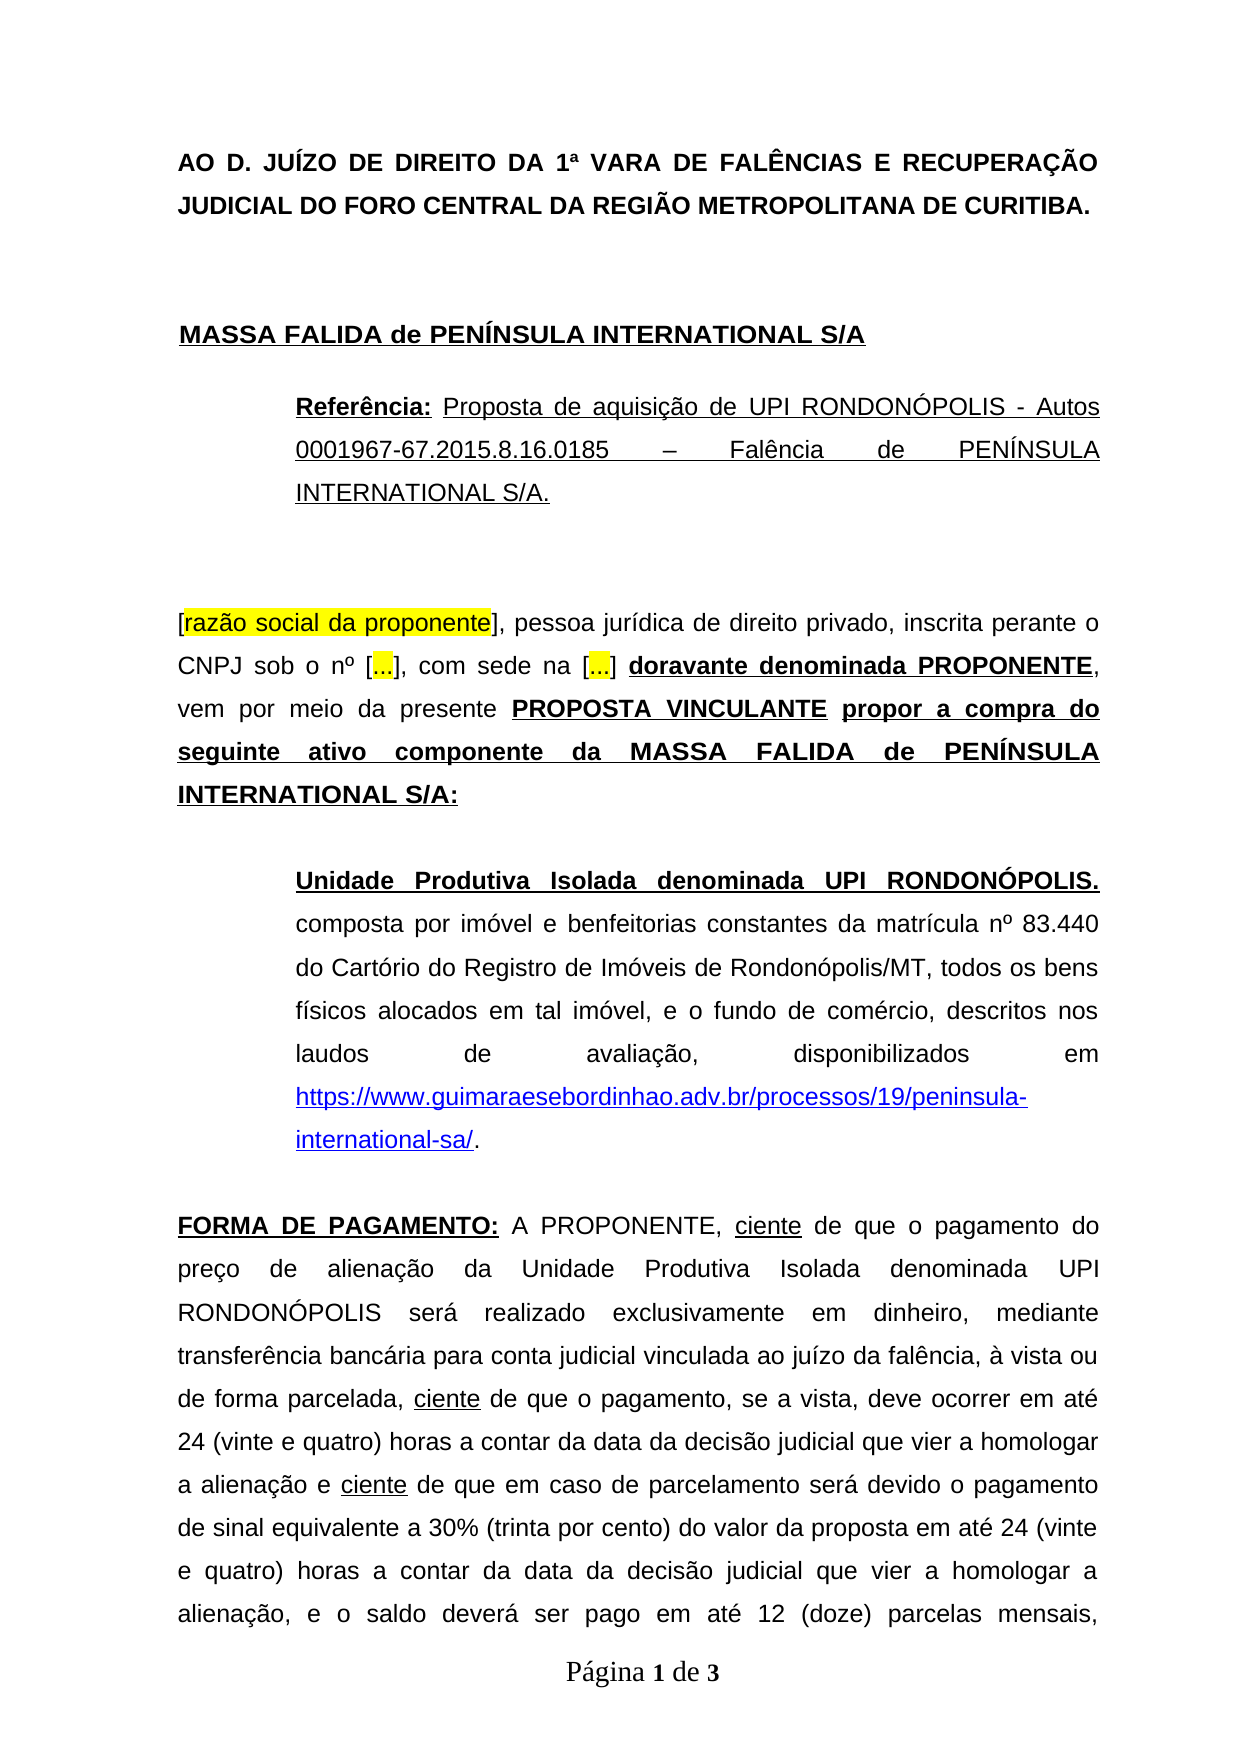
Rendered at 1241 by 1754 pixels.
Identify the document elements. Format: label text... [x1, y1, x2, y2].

text [razão social da proponente], pessoa jurídica de direito privado, inscrita perante o CNPJ sob o nº [...], com sede na [...] doravante denominada PROPONENTE, vem por meio da presente PROPOSTA VINCULANTE propor a compra do seguinte ativo componente da MASSA FALIDA de PENÍNSULA INTERNATIONAL S/A: [177, 608, 1100, 762]
text Ao D. Juízo de Direito da 1ª Vara de Falências e Recuperação Judicial do Foro Central da Região Metropolitana de Curitiba. [177, 148, 1100, 219]
text [razão social da proponente], pessoa jurídica de direito privado, inscrita perante o CNPJ sob o nº [...], com sede na [...] doravante denominada PROPONENTE, vem por meio da presente PROPOSTA VINCULANTE propor a compra do seguinte ativo componente da MASSA FALIDA de PENÍNSULA INTERNATIONAL S/A: [177, 763, 1100, 809]
text Referência: Proposta de aquisição de UPI RONDONÓPOLIS - Autos 0001967-67.2015.8.16.0185 – Falência de PENÍNSULA INTERNATIONAL S/A. [295, 392, 1100, 460]
text Referência: Proposta de aquisição de UPI RONDONÓPOLIS - Autos 0001967-67.2015.8.16.0185 – Falência de PENÍNSULA INTERNATIONAL S/A. [295, 461, 1100, 507]
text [177, 1211, 1100, 1628]
text Unidade Produtiva Isolada denominada UPI RONDONÓPOLIS. composta por imóvel e benfeitorias constantes da matrícula nº 83.440 do Cartório do Registro de Imóveis de Rondonópolis/MT, todos os bens físicos alocados em tal imóvel, e o fundo de comércio, descritos nos laudos de avaliação, disponibilizados em https://www.guimaraesebordinhao.adv.br/processos/19/peninsula-international-sa/. [295, 892, 1100, 1154]
text MASSA FALIDA de PENÍNSULA INTERNATIONAL S/A [179, 320, 1107, 349]
